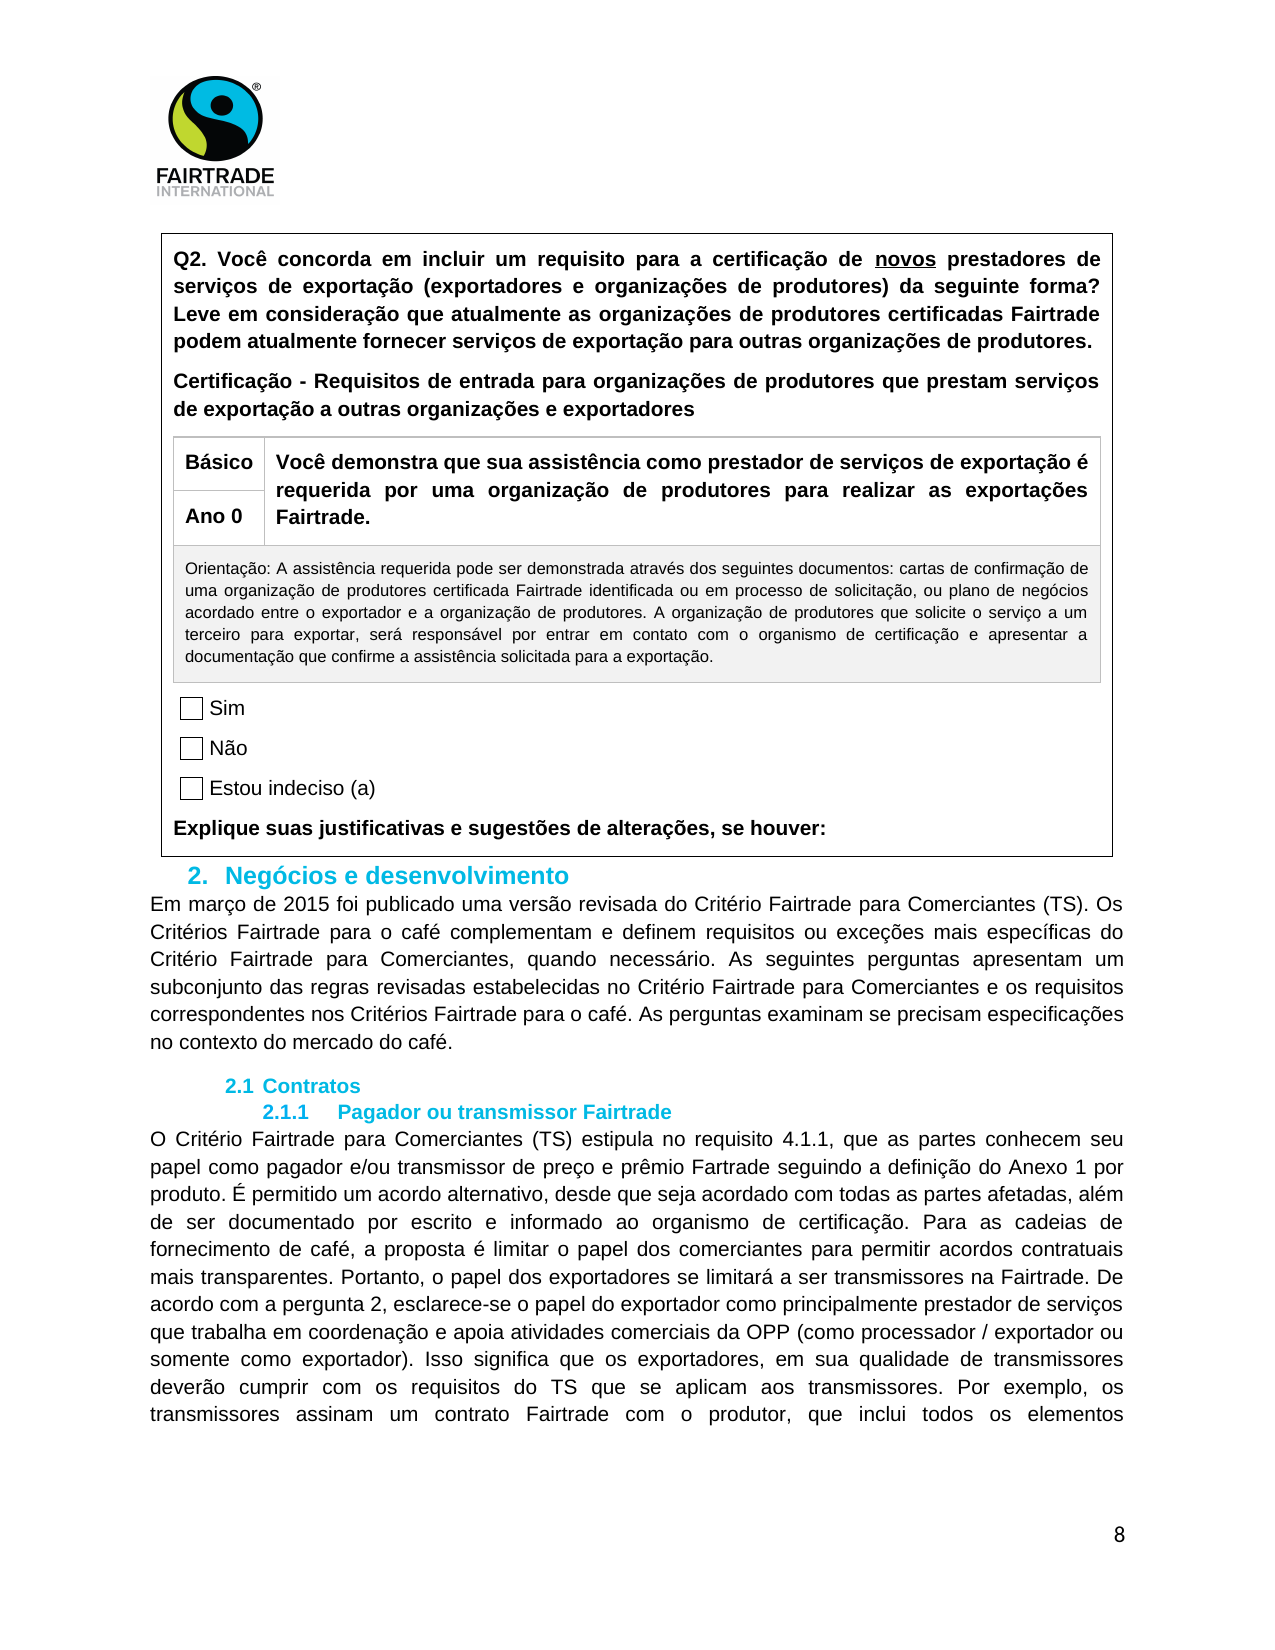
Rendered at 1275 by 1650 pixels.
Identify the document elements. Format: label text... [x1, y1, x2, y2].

subtitle Negócios e desenvolvimento [187, 861, 1125, 890]
subtitle Contratos [225, 1074, 1125, 1098]
text Em março de 2015 foi publicado uma versão revisada do Critério Fairtrade para Comerciantes (TS). Os Critérios Fairtrade para o café complementam e definem requisitos ou exceções mais específicas do Critério Fairtrade para Comerciantes, quando necessário. As seguintes perguntas apresentam um subconjunto das regras revisadas estabelecidas no Critério Fairtrade para Comerciantes e os requisitos correspondentes nos Critérios Fairtrade para o café. As perguntas examinam se precisam especificações no contexto do mercado do café. [150, 892, 1125, 1054]
table_header Q2. Você concorda em incluir um requisito para a certificação de novos prestadores de serviços de exportação (exportadores e organizações de produtores) da seguinte forma? Leve em consideração que atualmente as organizações de produtores certificadas Fairtrade podem atualmente fornecer serviços de exportação para outras organizações de produtores. Certificação - Requisitos de entrada para organizações de produtores que prestam serviços de exportação a outras organizações e exportadores Sim Não Estou indeciso (a) Explique suas justificativas e sugestões de alterações, se houver: [162, 234, 1112, 856]
list Pagador ou transmissor Fairtrade [262, 1100, 1125, 1124]
picture [150, 77, 280, 205]
